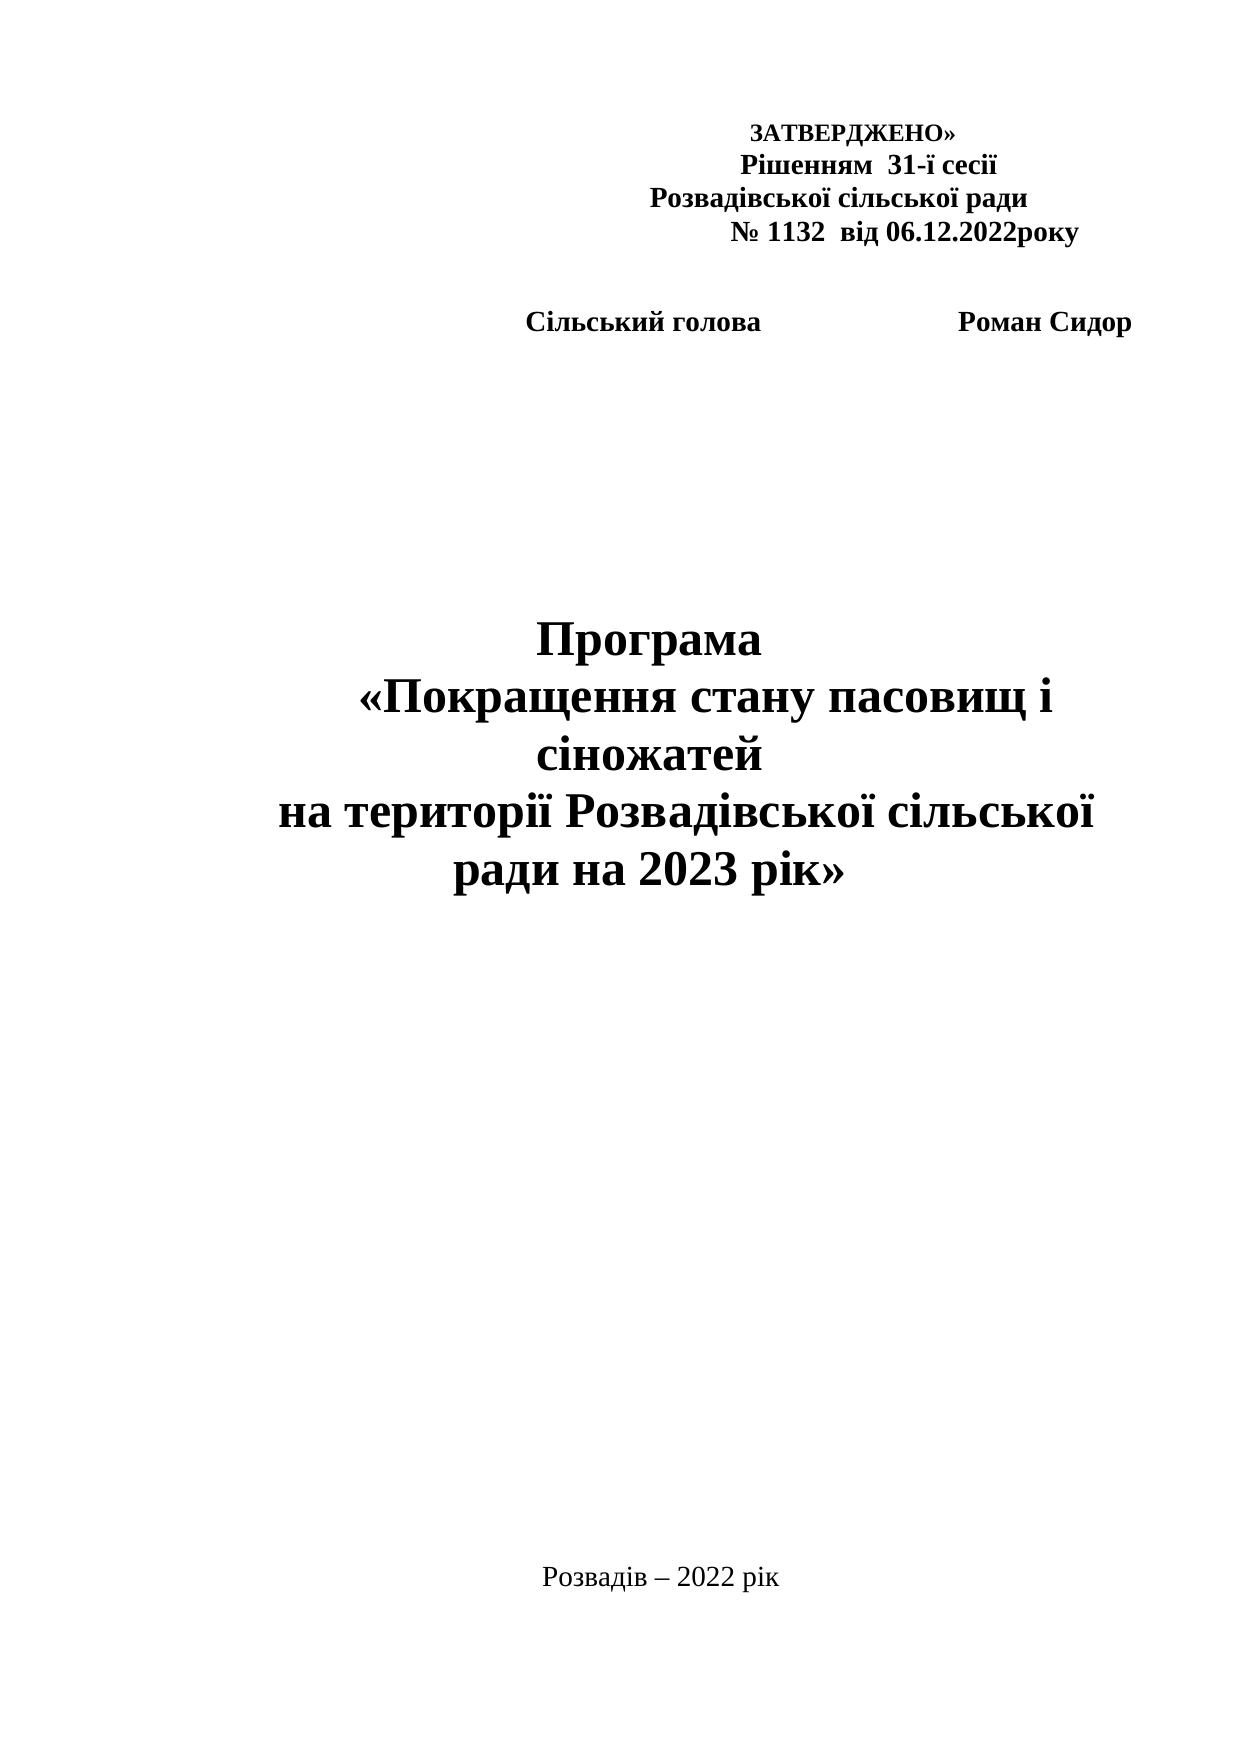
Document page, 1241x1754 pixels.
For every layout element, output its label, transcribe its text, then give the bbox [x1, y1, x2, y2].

subtitle Рішенням 31-ї сесії [148, 147, 1152, 181]
subtitle «Покращення стану пасовищ і сіножатей [148, 666, 1152, 781]
text Розвадівської сільської ради [148, 181, 1152, 214]
subtitle № 1132 від 06.12.2022року [148, 214, 1152, 248]
subtitle ЗАТВЕРДЖЕНО» [148, 118, 1152, 147]
subtitle Сільський голова Роман Сидор [148, 301, 1152, 339]
subtitle Програма [148, 608, 1152, 666]
text на території Розвадівської сільської ради на 2023 рік» [148, 781, 1152, 896]
text Розвадів – 2022 рік [148, 1559, 1152, 1593]
